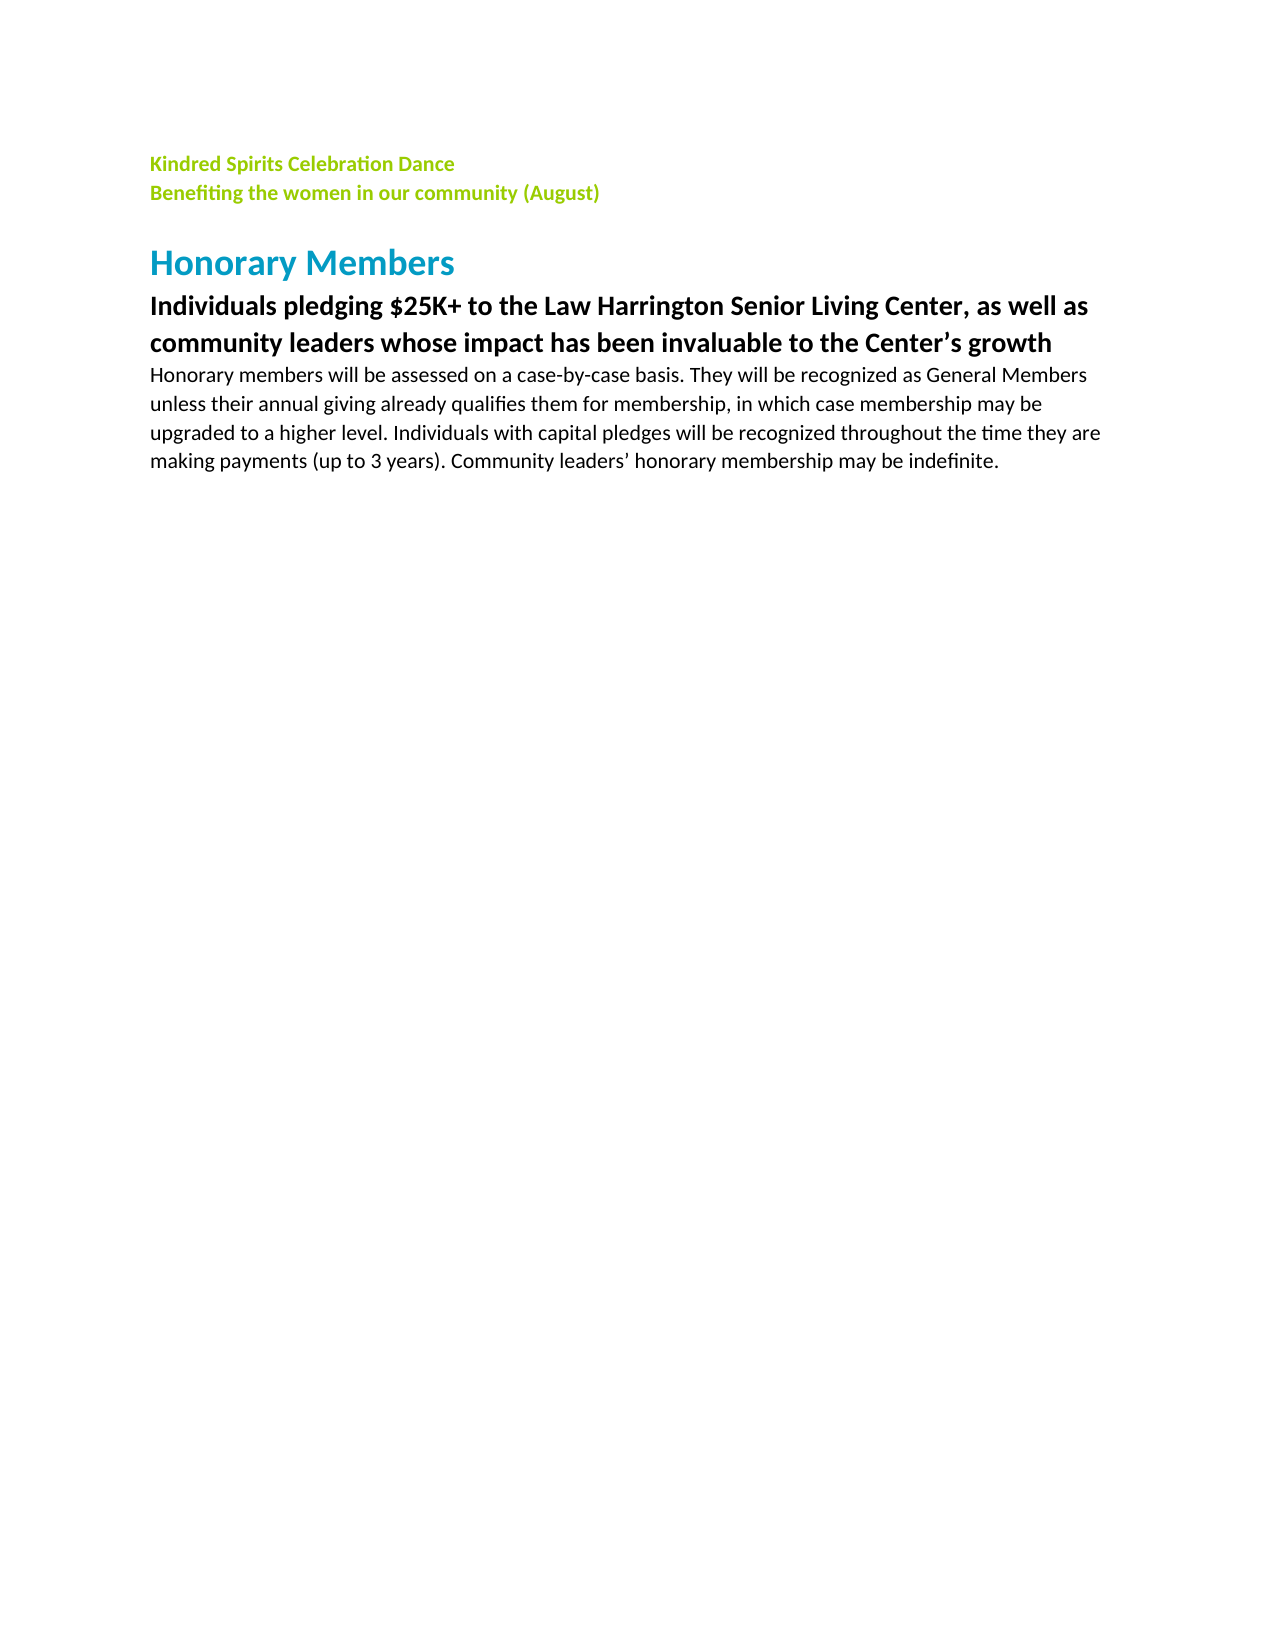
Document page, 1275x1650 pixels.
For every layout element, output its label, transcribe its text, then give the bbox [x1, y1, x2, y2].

text Kindred Spirits Celebration Dance Benefiting the women in our community (August) Honorary Members Individuals pledging $25K+ to the Law Harrington Senior Living Center, as well as community leaders whose impact has been invaluable to the Center’s growth Honorary members will be assessed on a case-by-case basis. They will be recognized as General Members unless their annual giving already qualifies them for membership, in which case membership may be upgraded to a higher level. Individuals with capital pledges will be recognized throughout the time they are making payments (up to 3 years). Community leaders’ honorary membership may be indefinite. [150, 150, 1125, 474]
